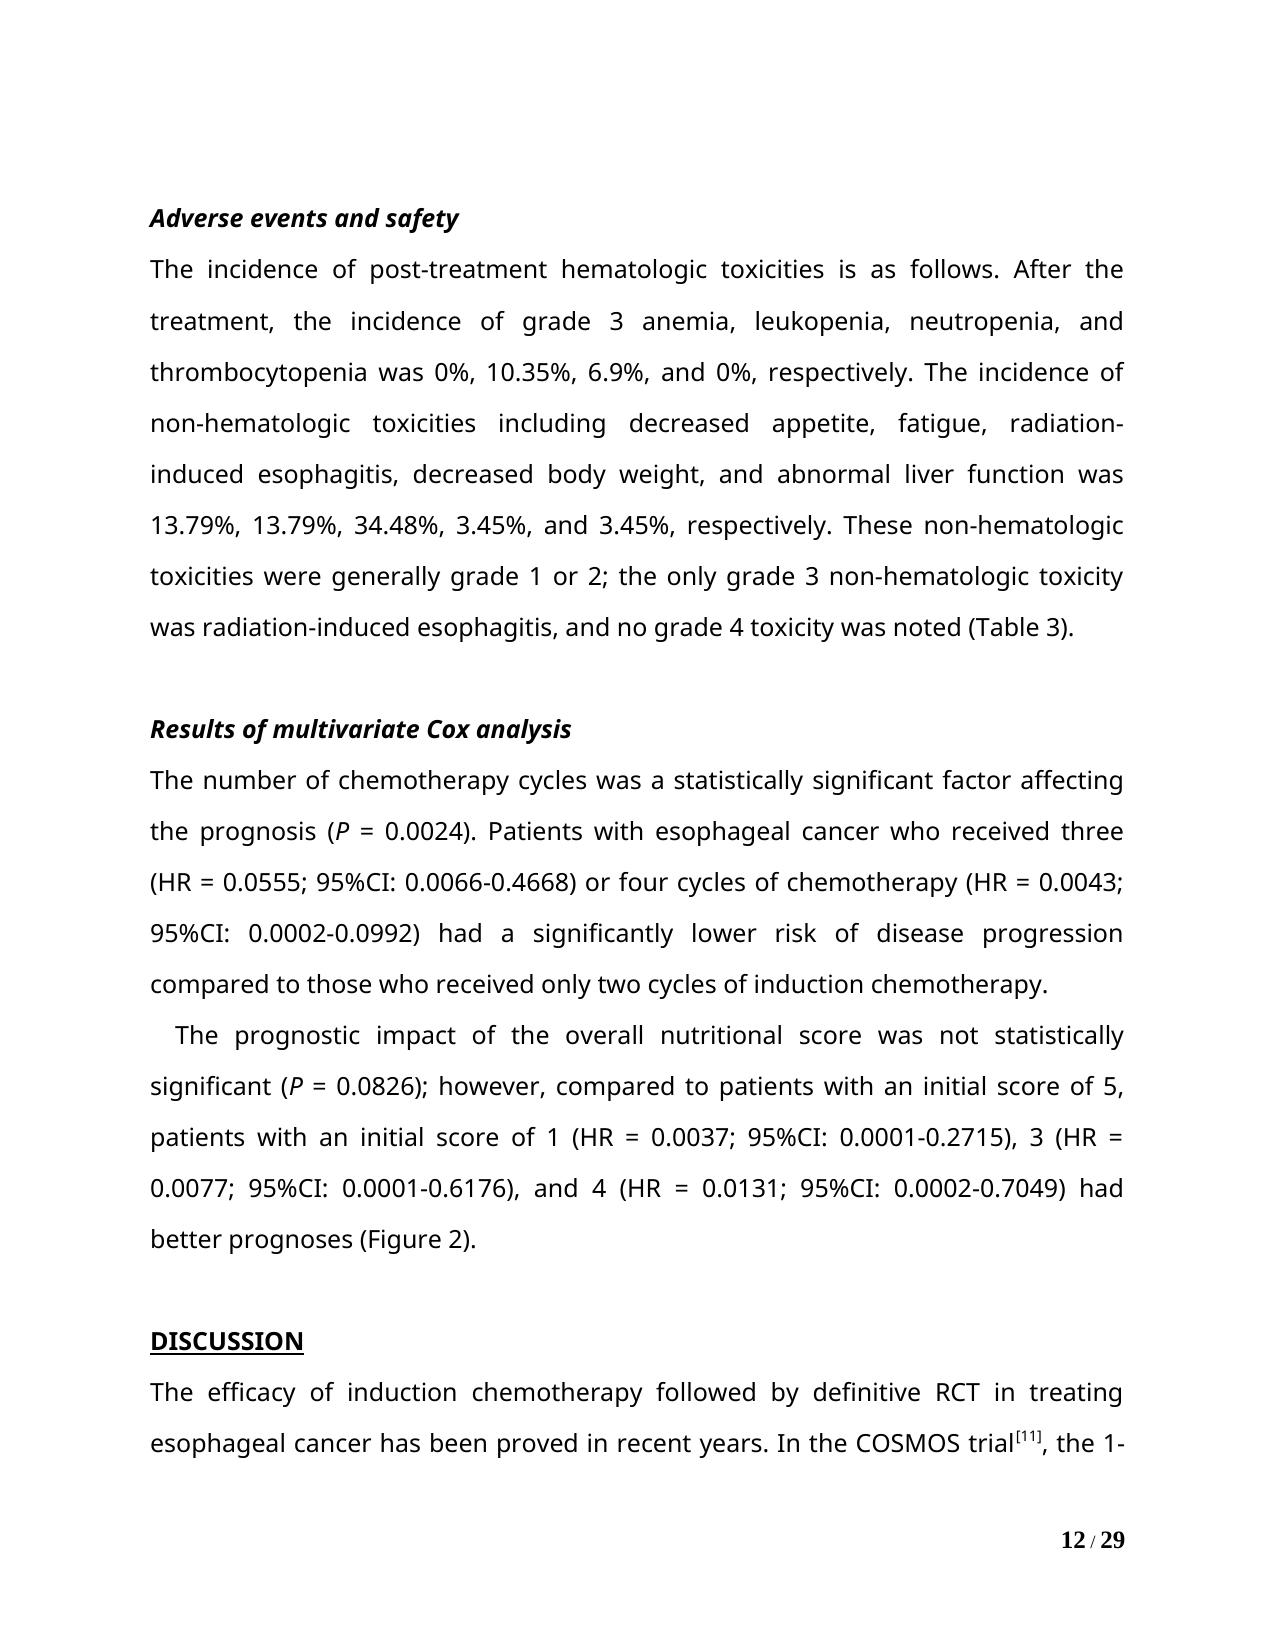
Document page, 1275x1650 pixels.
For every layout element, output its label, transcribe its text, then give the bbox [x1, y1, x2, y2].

text The number of chemotherapy cycles was a statistically significant factor affecting the prognosis (P = 0.0024). Patients with esophageal cancer who received three (HR = 0.0555; 95%CI: 0.0066-0.4668) or four cycles of chemotherapy (HR = 0.0043; 95%CI: 0.0002-0.0992) had a significantly lower risk of disease progression compared to those who received only two cycles of induction chemotherapy. [150, 762, 1125, 1001]
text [150, 1375, 1125, 1460]
text The incidence of post-treatment hematologic toxicities is as follows. After the treatment, the incidence of grade 3 anemia, leukopenia, neutropenia, and thrombocytopenia was 0%, 10.35%, 6.9%, and 0%, respectively. The incidence of non-hematologic toxicities including decreased appetite, fatigue, radiation-induced esophagitis, decreased body weight, and abnormal liver function was 13.79%, 13.79%, 34.48%, 3.45%, and 3.45%, respectively. These non-hematologic toxicities were generally grade 1 or 2; the only grade 3 non-hematologic toxicity was radiation-induced esophagitis, and no grade 4 toxicity was noted (Table 3). [150, 252, 1125, 643]
text Results of multivariate Cox analysis [150, 711, 1125, 746]
text Adverse events and safety [150, 201, 1125, 235]
text DISCUSSION [150, 1324, 1125, 1358]
text The prognostic impact of the overall nutritional score was not statistically significant (P = 0.0826); however, compared to patients with an initial score of 5, patients with an initial score of 1 (HR = 0.0037; 95%CI: 0.0001-0.2715), 3 (HR = 0.0077; 95%CI: 0.0001-0.6176), and 4 (HR = 0.0131; 95%CI: 0.0002-0.7049) had better prognoses (Figure 2). [150, 1018, 1125, 1256]
